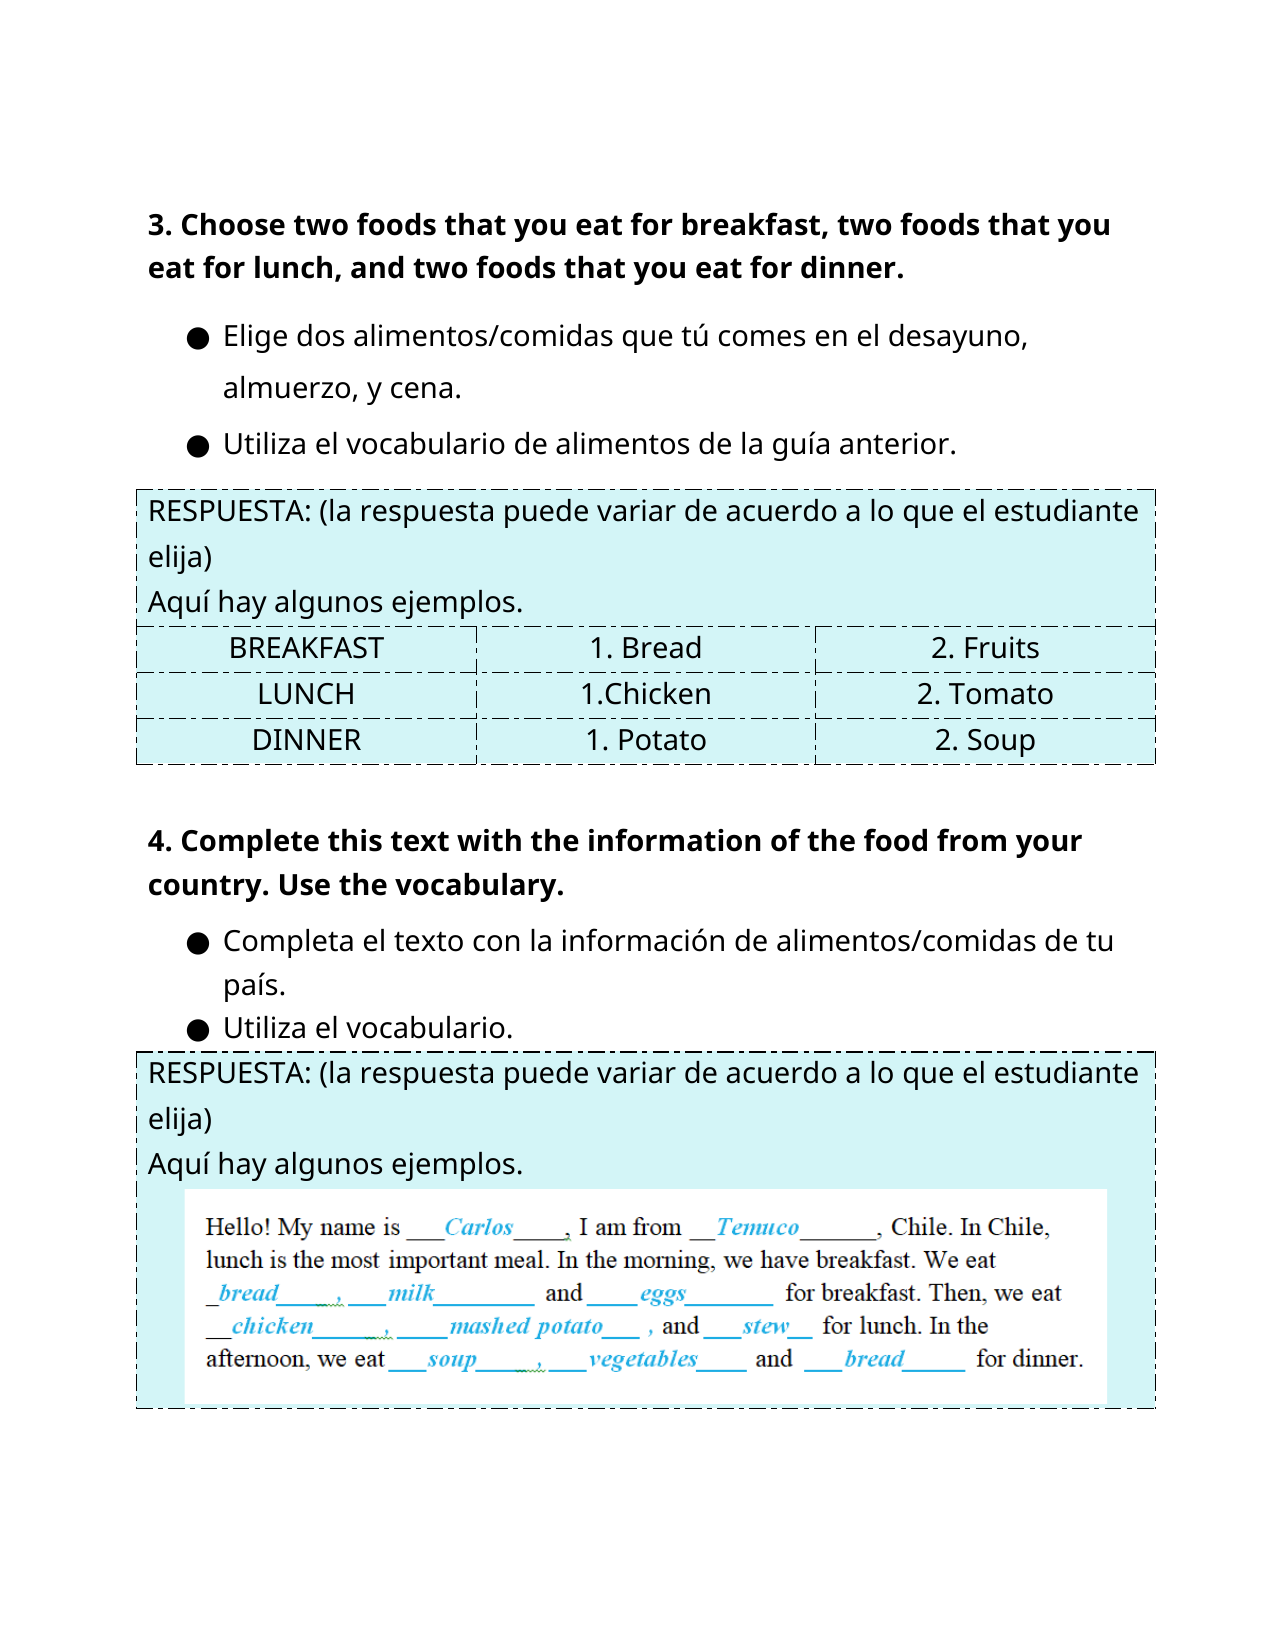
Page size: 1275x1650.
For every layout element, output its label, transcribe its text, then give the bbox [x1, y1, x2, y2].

text 3. Choose two foods that you eat for breakfast, two foods that you eat for lunch, and two foods that you eat for dinner. [148, 204, 1152, 287]
list Completa el texto con la información de alimentos/comidas de tu país. [185, 920, 1152, 1004]
table_cell 2. Tomato [816, 672, 1155, 718]
list Utiliza el vocabulario. [185, 1008, 1152, 1047]
table_cell 1. Potato [476, 718, 816, 763]
table_cell 1.Chicken [476, 672, 816, 718]
table_cell BREAKFAST [136, 626, 476, 672]
list Elige dos alimentos/comidas que tú comes en el desayuno, almuerzo, y cena. [185, 304, 1152, 407]
picture [184, 1189, 1108, 1404]
table_cell 2. Fruits [816, 626, 1155, 672]
list Utiliza el vocabulario de alimentos de la guía anterior. [185, 411, 1152, 471]
table_cell 2. Soup [816, 718, 1155, 763]
table_header RESPUESTA: (la respuesta puede variar de acuerdo a lo que el estudiante elija) Aquí hay algunos ejemplos. [136, 1051, 1155, 1408]
text 4. Complete this text with the information of the food from your country. Use the vocabulary. [148, 821, 1152, 904]
table_cell 1. Bread [476, 626, 816, 672]
table_header RESPUESTA: (la respuesta puede variar de acuerdo a lo que el estudiante elija) Aquí hay algunos ejemplos. [136, 489, 1155, 626]
table_cell LUNCH [136, 672, 476, 718]
table_cell DINNER [136, 718, 476, 763]
